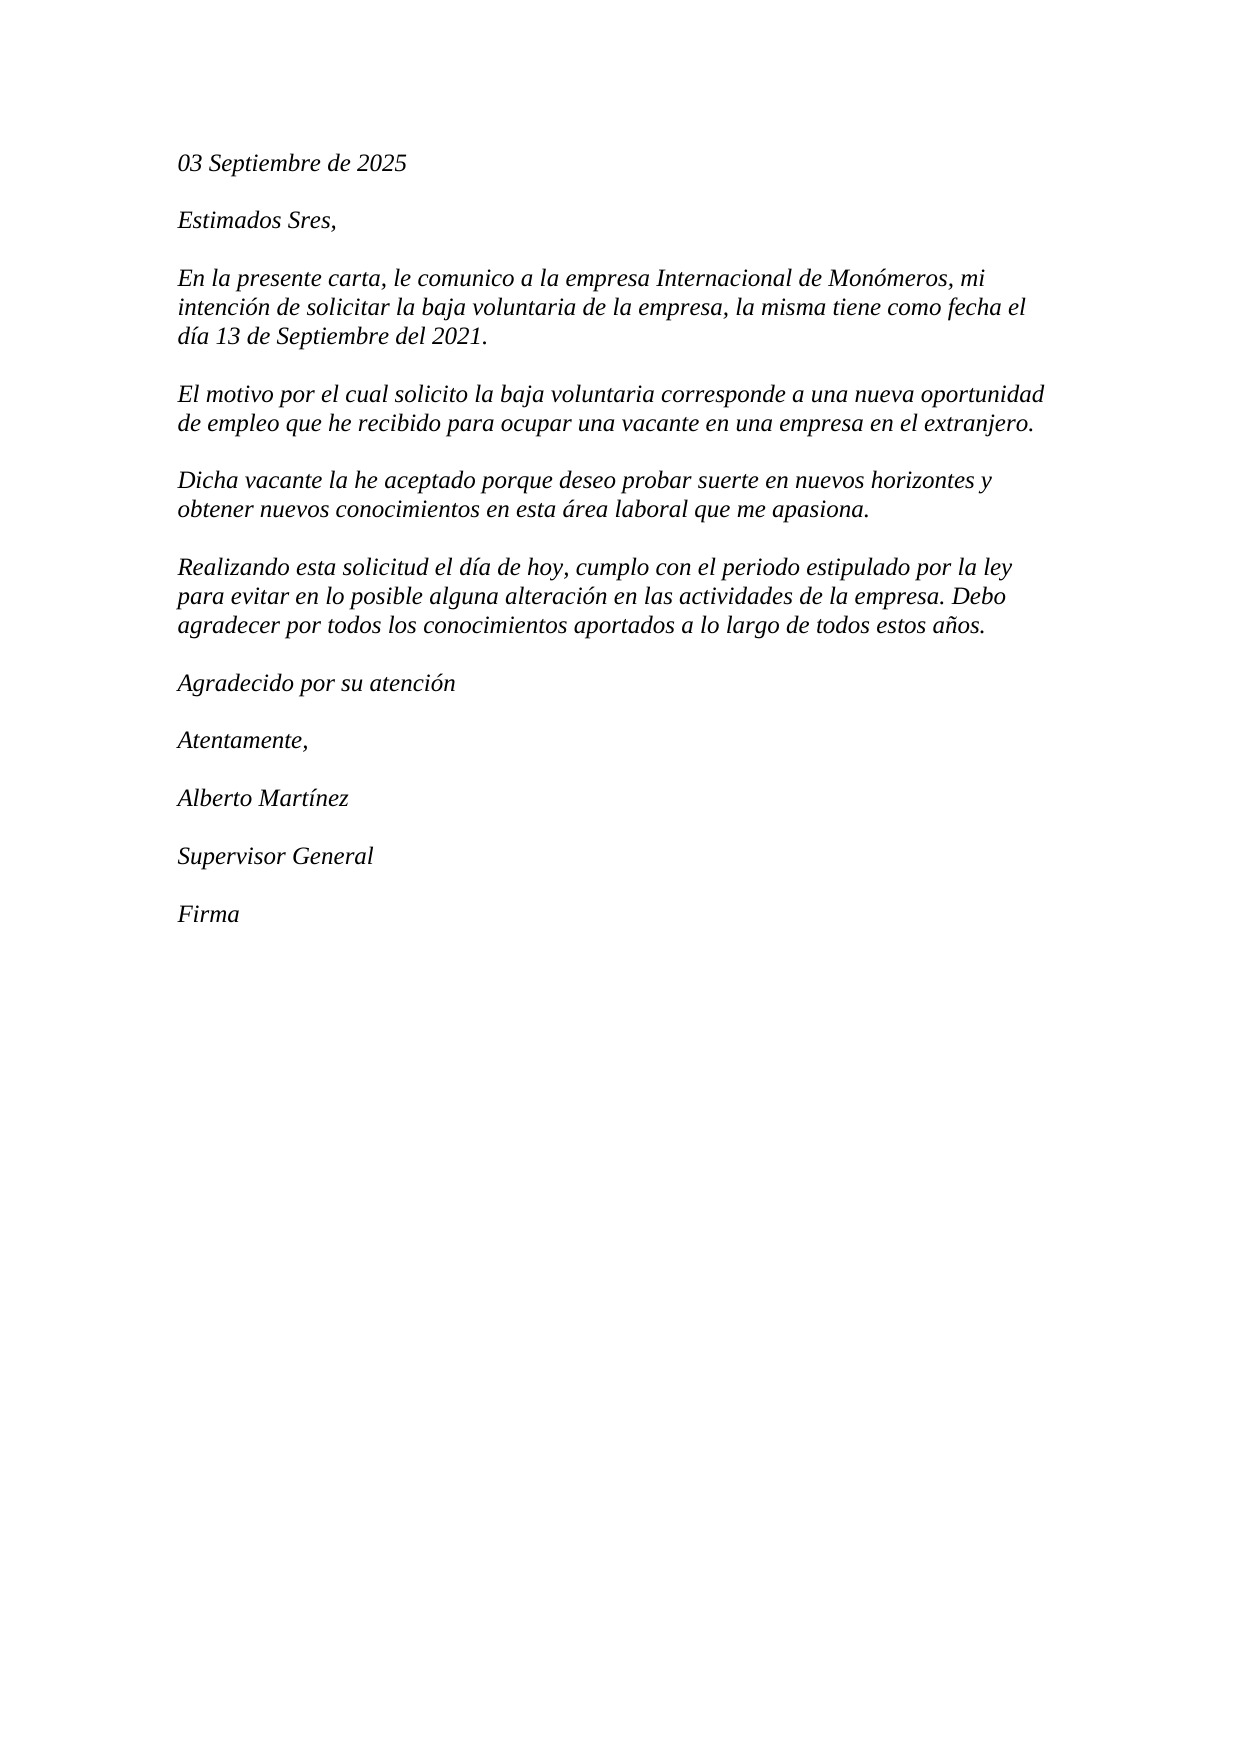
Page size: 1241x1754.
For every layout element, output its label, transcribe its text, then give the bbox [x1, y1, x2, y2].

text El motivo por el cual solicito la baja voluntaria corresponde a una nueva oportunidad de empleo que he recibido para ocupar una vacante en una empresa en el extranjero. [177, 379, 1063, 436]
text Dicha vacante la he aceptado porque deseo probar suerte en nuevos horizontes y obtener nuevos conocimientos en esta área laboral que me apasiona. [177, 466, 1063, 523]
text En la presente carta, le comunico a la empresa Internacional de Monómeros, mi intención de solicitar la baja voluntaria de la empresa, la misma tiene como fecha el día 13 de Septiembre del 2021. [177, 263, 1063, 350]
text Agradecido por su atención [177, 668, 1063, 696]
text Atentamente, [177, 726, 1063, 754]
text Estimados Sres, [177, 206, 1063, 234]
text 03 Septiembre de 2025 [177, 148, 1063, 176]
text Firma [177, 899, 1063, 928]
text Alberto Martínez [177, 783, 1063, 812]
text Realizando esta solicitud el día de hoy, cumplo con el periodo estipulado por la ley para evitar en lo posible alguna alteración en las actividades de la empresa. Debo agradecer por todos los conocimientos aportados a lo largo de todos estos años. [177, 552, 1063, 638]
text Supervisor General [177, 841, 1063, 870]
